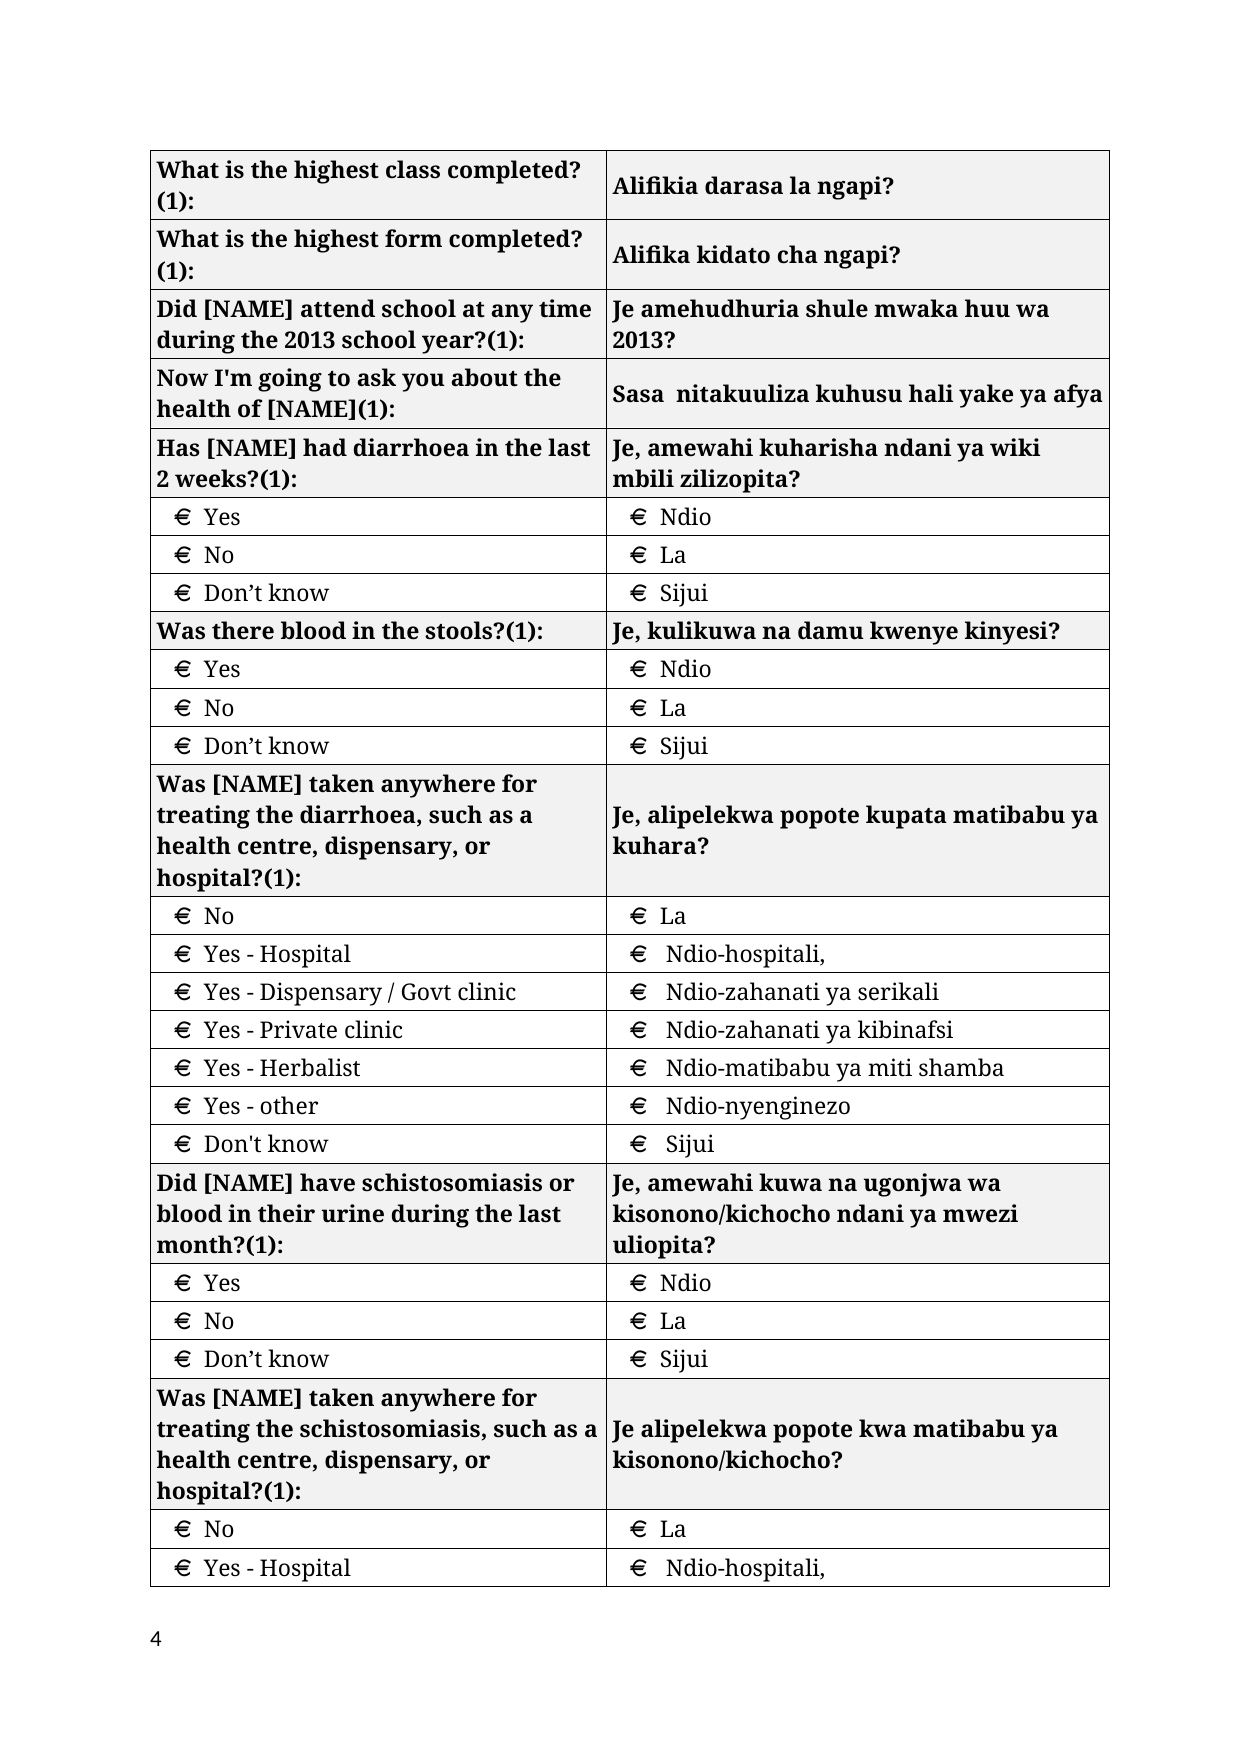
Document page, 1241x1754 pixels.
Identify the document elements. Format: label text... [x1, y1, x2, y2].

table_cell No [151, 536, 606, 573]
table_cell Yes - Herbalist [151, 1049, 606, 1086]
table_cell Sijui [607, 727, 1109, 764]
table_cell Don’t know [151, 574, 606, 611]
table_cell Je, alipelekwa popote kupata matibabu ya kuhara? [607, 765, 1109, 896]
table_cell No [151, 689, 606, 726]
table_cell Was [NAME] taken anywhere for treating the schistosomiasis, such as a health centre, dispensary, or hospital?(1): [151, 1379, 606, 1509]
table_cell Sijui [607, 1125, 1109, 1162]
table_cell Je amehudhuria shule mwaka huu wa 2013? [607, 290, 1109, 358]
table_cell La [607, 536, 1109, 573]
table_cell Did [NAME] have schistosomiasis or blood in their urine during the last month?(1): [151, 1164, 606, 1263]
table_cell Don’t know [151, 1340, 606, 1377]
table_cell Yes [151, 498, 606, 535]
table_cell Je, kulikuwa na damu kwenye kinyesi? [607, 612, 1109, 649]
table_cell Has [NAME] had diarrhoea in the last 2 weeks?(1): [151, 429, 606, 497]
table_cell Alifikia darasa la ngapi? [607, 151, 1109, 219]
table_cell Ndio [607, 498, 1109, 535]
table_cell Ndio-zahanati ya serikali [607, 973, 1109, 1010]
table_cell Ndio-hospitali, [607, 1549, 1109, 1586]
table_cell Sijui [607, 574, 1109, 611]
table_cell Don’t know [151, 727, 606, 764]
table_cell Yes [151, 650, 606, 687]
table_cell Ndio [607, 650, 1109, 687]
table_cell Ndio-hospitali, [607, 935, 1109, 972]
table_cell La [607, 897, 1109, 934]
table_cell La [607, 1510, 1109, 1547]
table_cell Ndio-matibabu ya miti shamba [607, 1049, 1109, 1086]
table_cell Was [NAME] taken anywhere for treating the diarrhoea, such as a health centre, dispensary, or hospital?(1): [151, 765, 606, 896]
table_cell Yes - Private clinic [151, 1011, 606, 1048]
table_cell Yes - Hospital [151, 1549, 606, 1586]
table_cell Je, amewahi kuharisha ndani ya wiki mbili zilizopita? [607, 429, 1109, 497]
table_cell Now I'm going to ask you about the health of [NAME](1): [151, 359, 606, 427]
table_cell Don't know [151, 1125, 606, 1162]
table_cell Alifika kidato cha ngapi? [607, 220, 1109, 289]
table_cell What is the highest class completed?(1): [151, 151, 606, 219]
table_cell Was there blood in the stools?(1): [151, 612, 606, 649]
table_cell No [151, 1510, 606, 1547]
table_cell La [607, 1302, 1109, 1339]
table_cell What is the highest form completed?(1): [151, 220, 606, 289]
table_cell Yes [151, 1264, 606, 1301]
table_cell Yes - other [151, 1087, 606, 1124]
table_cell Sasa nitakuuliza kuhusu hali yake ya afya [607, 359, 1109, 427]
table_cell No [151, 897, 606, 934]
table_cell La [607, 689, 1109, 726]
table_cell Je, amewahi kuwa na ugonjwa wa kisonono/kichocho ndani ya mwezi uliopita? [607, 1164, 1109, 1263]
table_cell Ndio [607, 1264, 1109, 1301]
table_cell Ndio-zahanati ya kibinafsi [607, 1011, 1109, 1048]
table_cell No [151, 1302, 606, 1339]
table_cell Ndio-nyenginezo [607, 1087, 1109, 1124]
table_cell Sijui [607, 1340, 1109, 1377]
table_cell Yes - Dispensary / Govt clinic [151, 973, 606, 1010]
table_cell Did [NAME] attend school at any time during the 2013 school year?(1): [151, 290, 606, 358]
table_cell Je alipelekwa popote kwa matibabu ya kisonono/kichocho? [607, 1379, 1109, 1509]
table_cell Yes - Hospital [151, 935, 606, 972]
